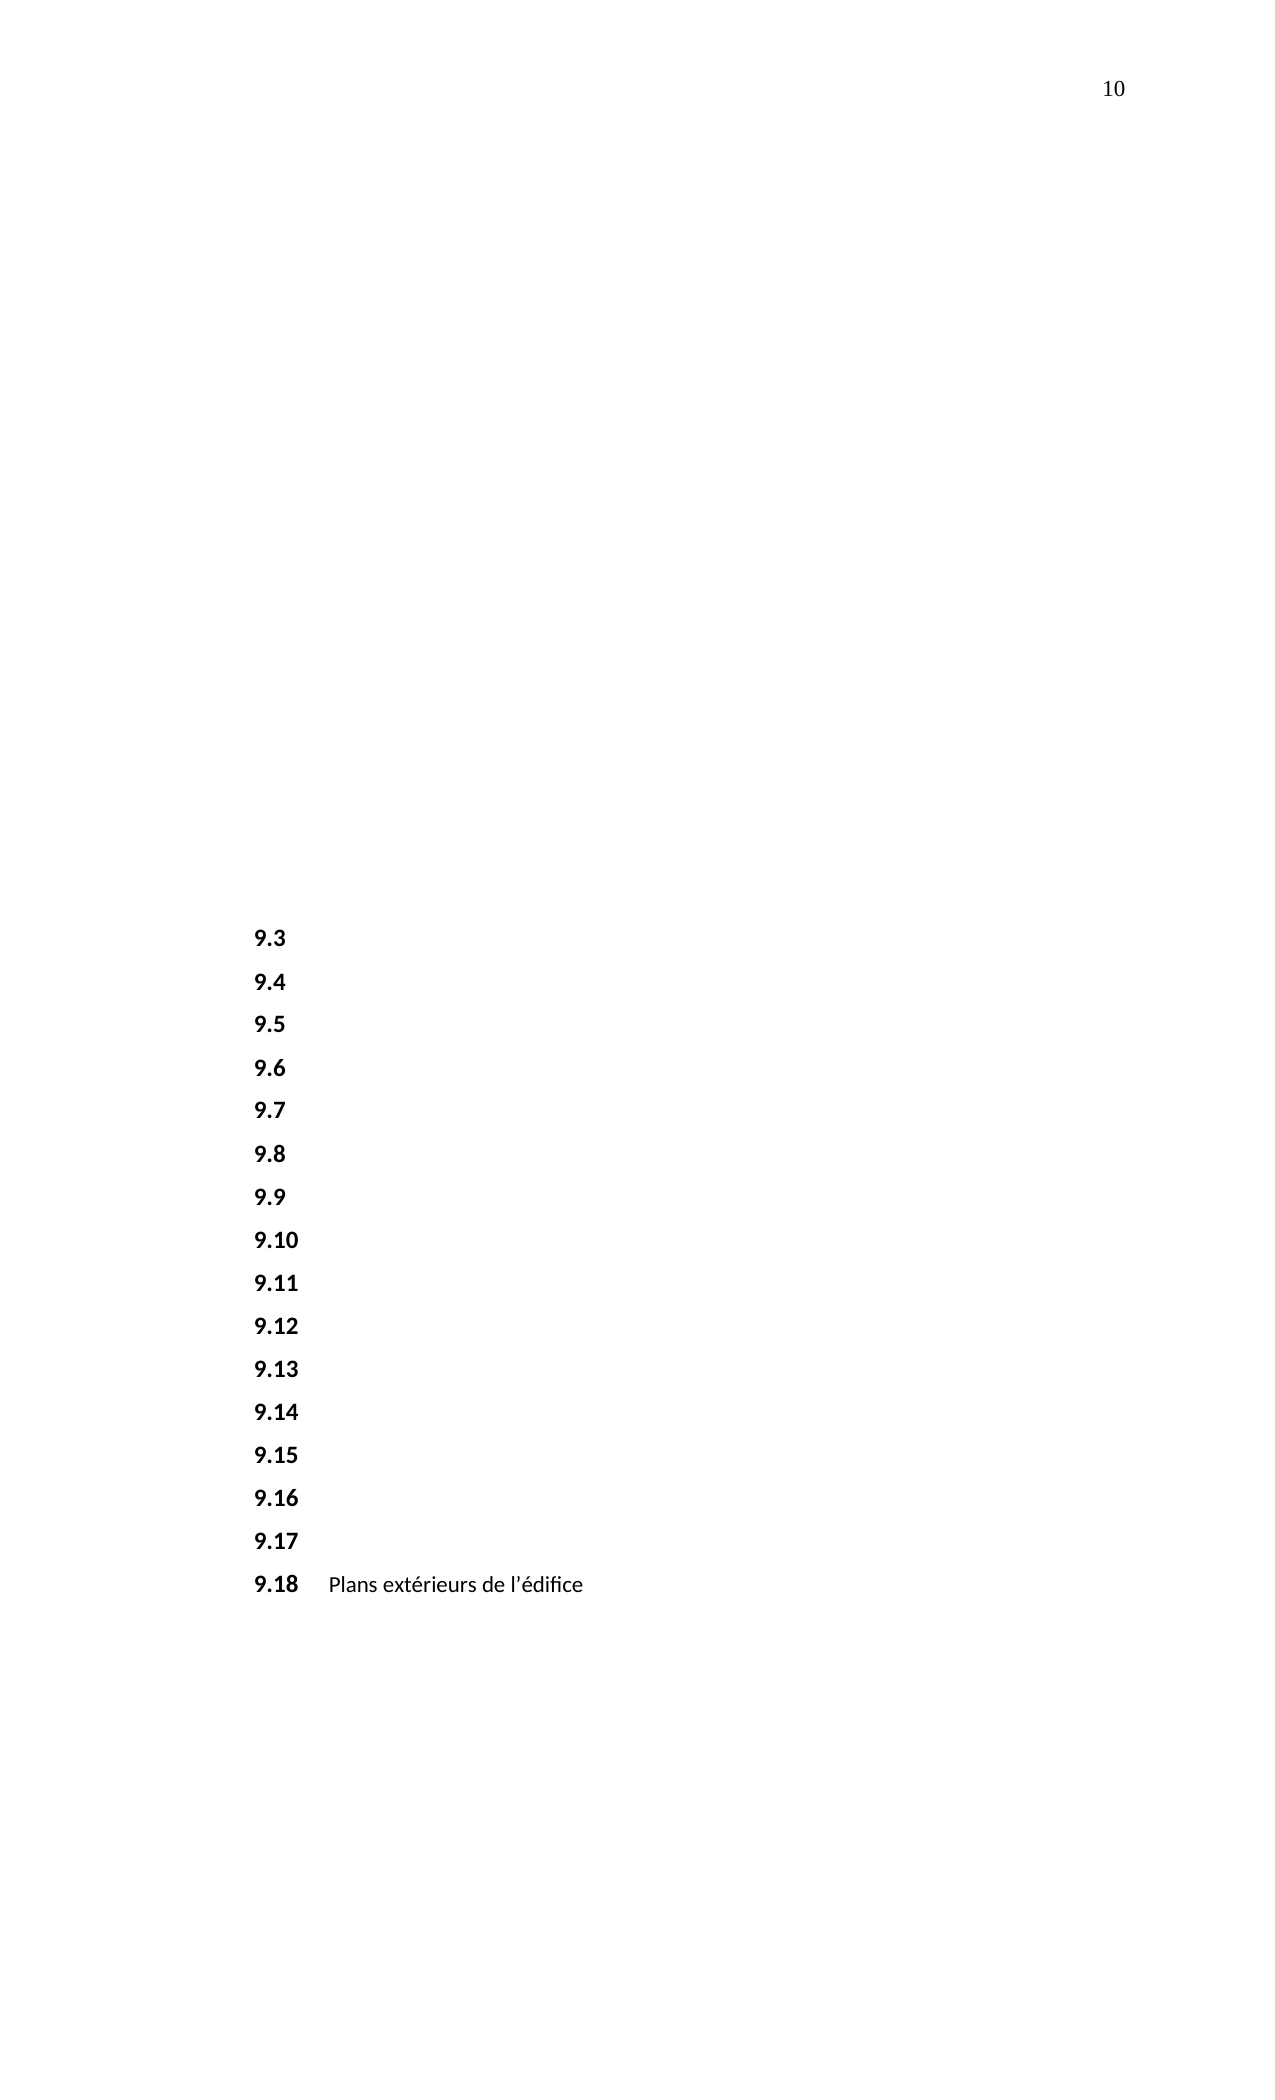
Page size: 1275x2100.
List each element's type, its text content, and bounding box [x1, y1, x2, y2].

list Plans extérieurs de l’édifice [253, 1568, 1167, 1598]
